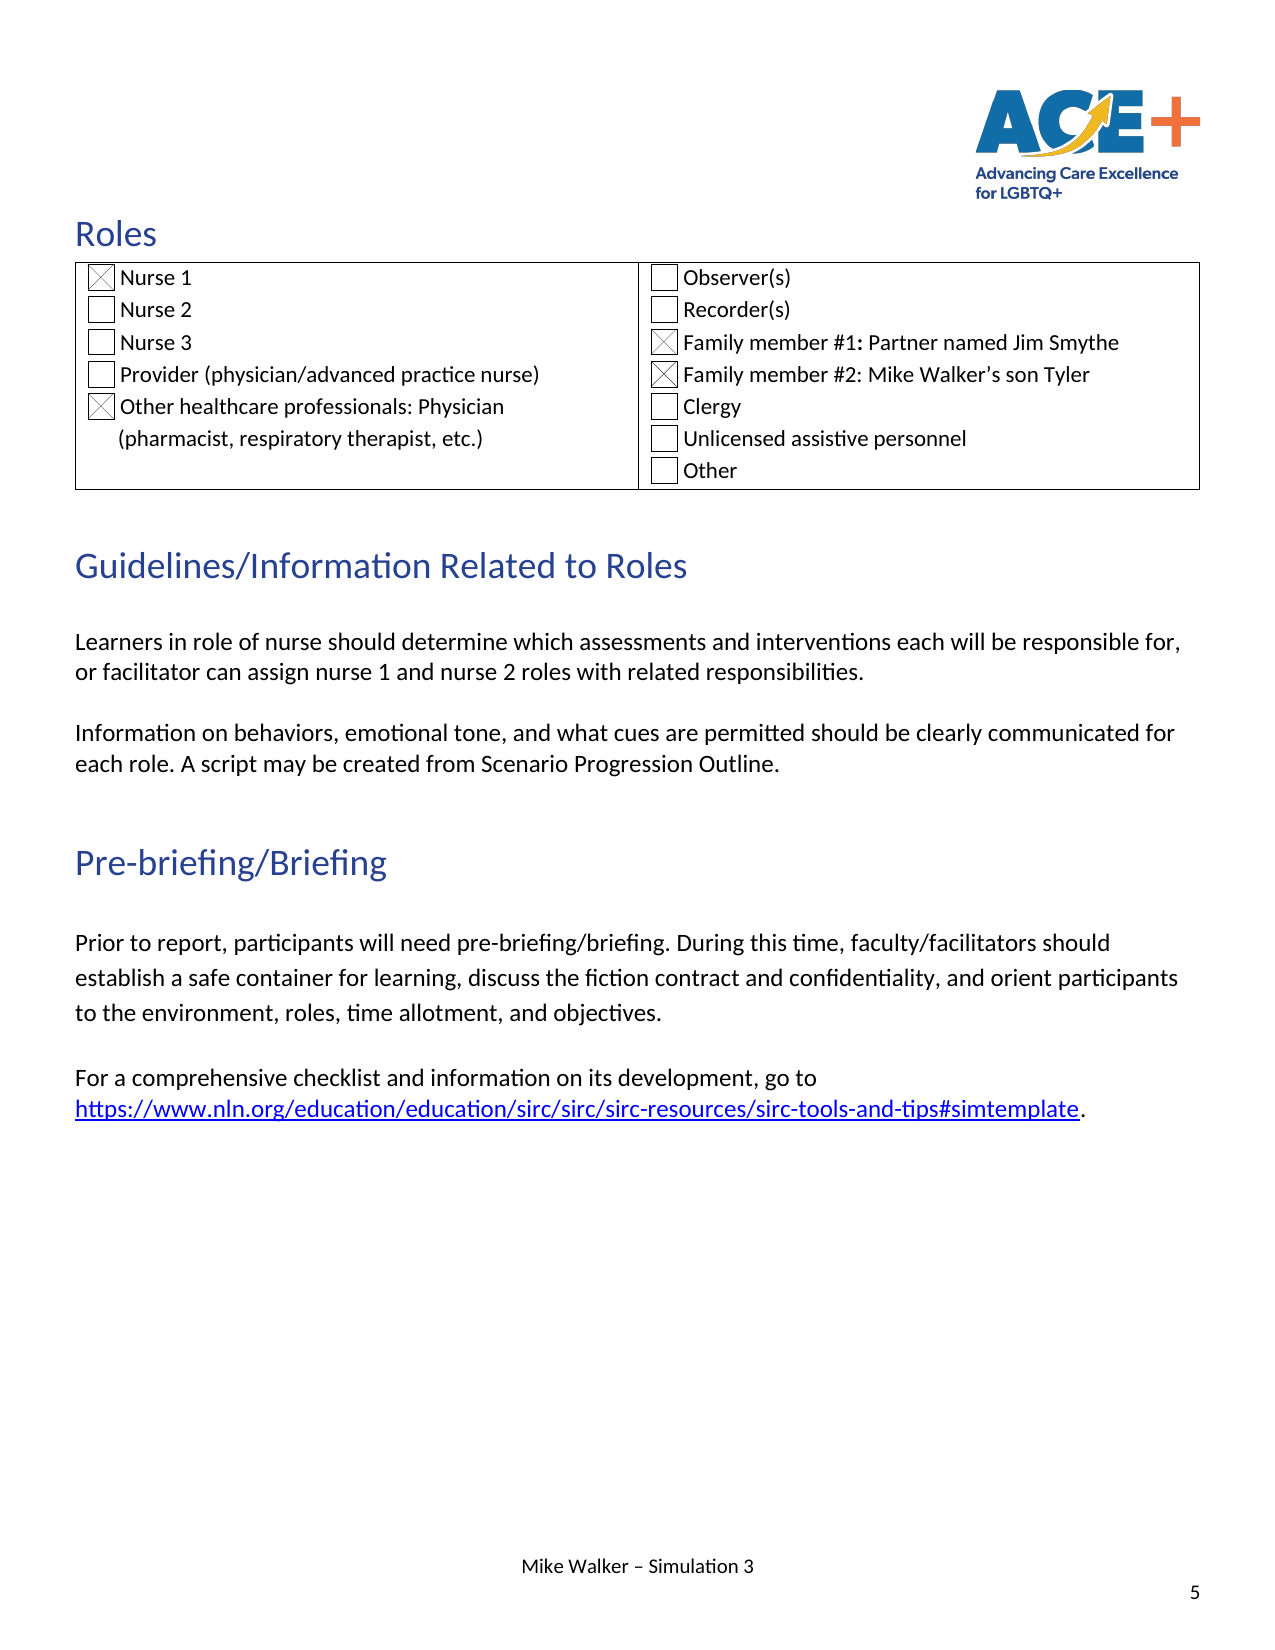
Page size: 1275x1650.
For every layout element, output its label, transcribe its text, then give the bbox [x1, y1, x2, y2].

table_header Observer(s) Recorder(s) Family member #1: Partner named Jim Smythe Family member #2: Mike Walker’s son Tyler Clergy Unlicensed assistive personnel Other [639, 263, 1199, 489]
text Roles [75, 209, 1200, 255]
text Pre-briefing/Briefing [75, 839, 1200, 885]
text Guidelines/Information Related to Roles [75, 542, 1200, 588]
text Learners in role of nurse should determine which assessments and interventions each will be responsible for, or facilitator can assign nurse 1 and nurse 2 roles with related responsibilities. [75, 626, 1200, 687]
text Prior to report, participants will need pre-briefing/briefing. During this time, faculty/facilitators should establish a safe container for learning, discuss the fiction contract and confidentiality, and orient participants to the environment, roles, time allotment, and objectives. [75, 927, 1200, 1027]
text Information on behaviors, emotional tone, and what cues are permitted should be clearly communicated for each role. A script may be created from Scenario Progression Outline. [75, 717, 1200, 778]
picture [975, 90, 1200, 200]
table_header Nurse 1 Nurse 2 Nurse 3 Provider (physician/advanced practice nurse) Other healthcare professionals: Physician (pharmacist, respiratory therapist, etc.) [76, 263, 638, 489]
text For a comprehensive checklist and information on its development, go to https://www.nln.org/education/education/sirc/sirc/sirc-resources/sirc-tools-and-tips#simtemplate. [75, 1062, 1200, 1123]
